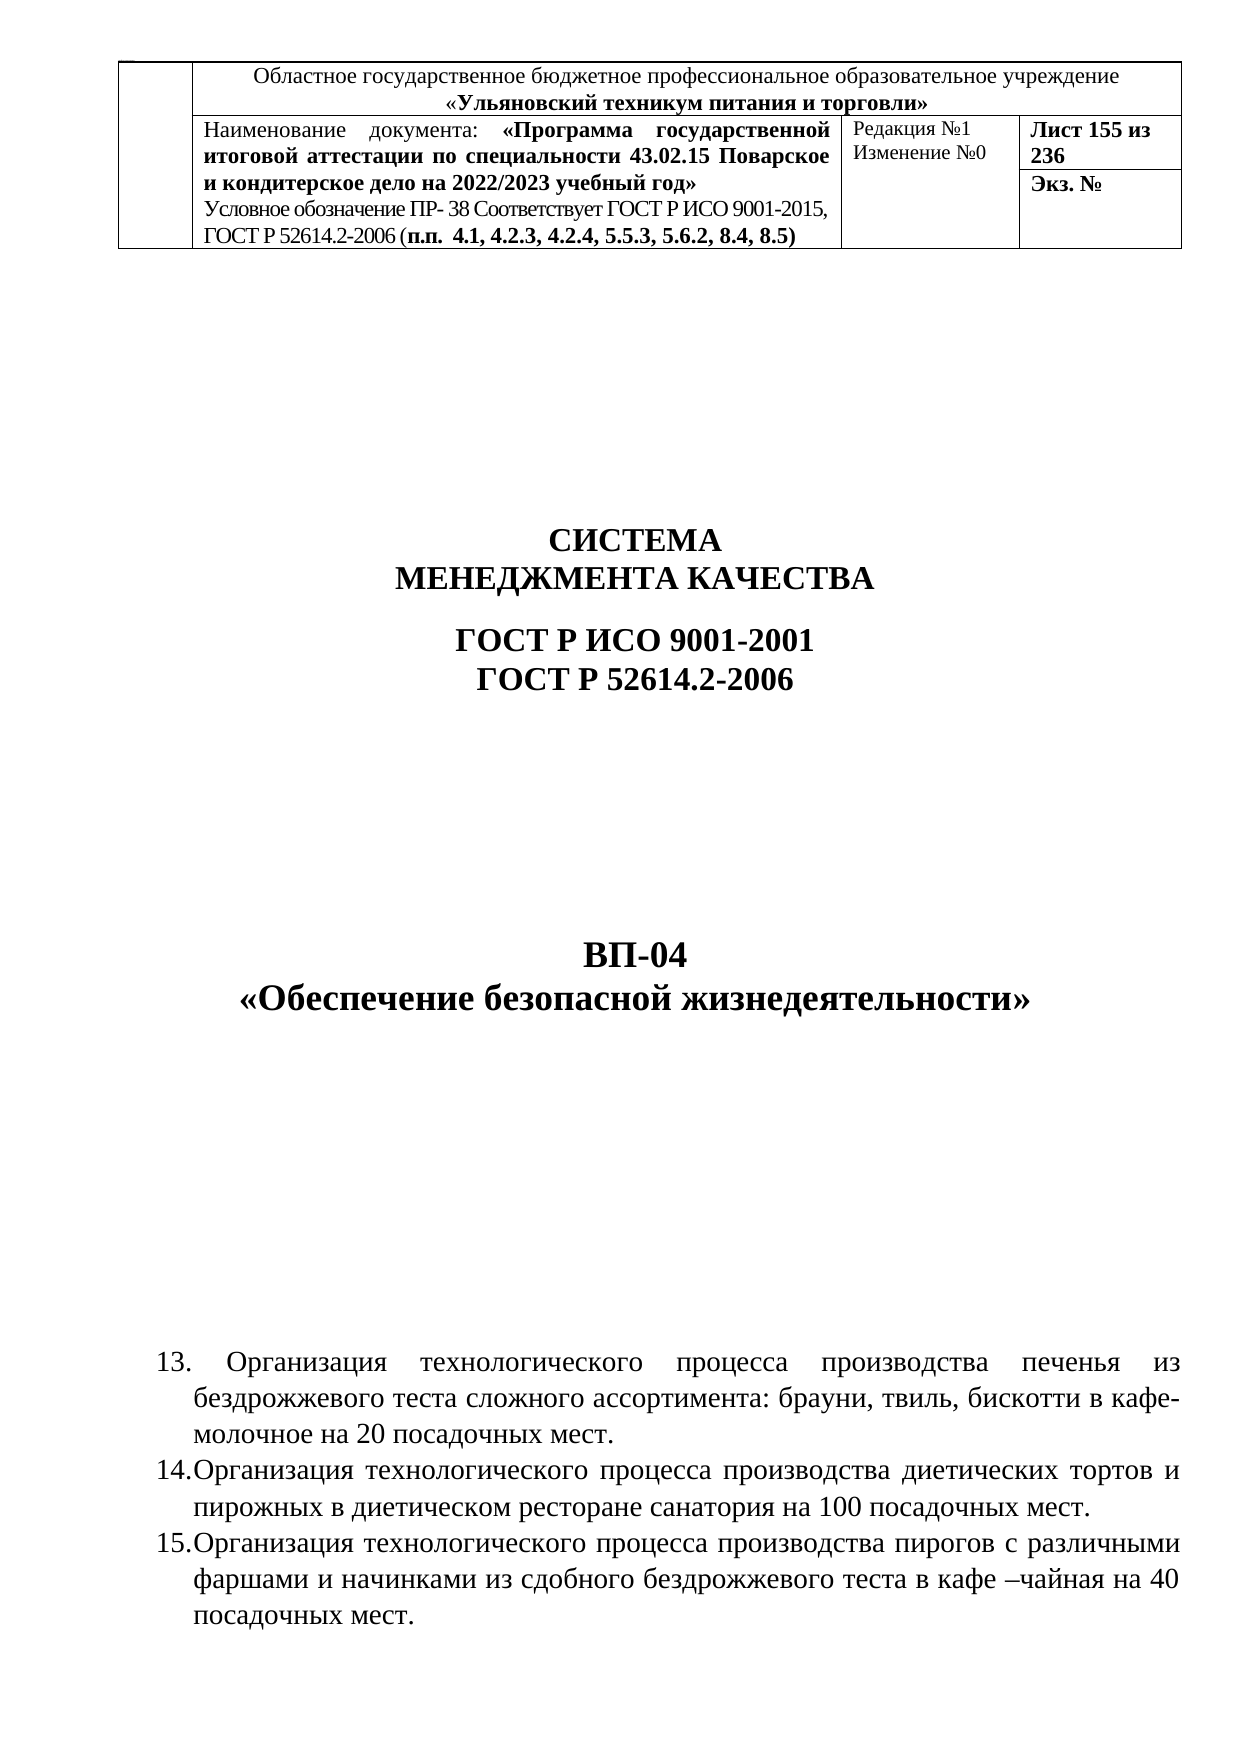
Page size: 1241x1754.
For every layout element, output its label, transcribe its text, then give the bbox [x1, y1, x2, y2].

list Организация технологического процесса производства печенья из бездрожжевого теста сложного ассортимента: брауни, твиль, бискотти в кафе- молочное на 20 посадочных мест. [156, 1344, 1181, 1450]
list Организация технологического процесса производства диетических тортов и пирожных в диетическом ресторане санатория на 100 посадочных мест. [156, 1452, 1181, 1522]
list Организация технологического процесса производства пирогов с различными фаршами и начинками из сдобного бездрожжевого теста в кафе –чайная на 40 посадочных мест. [156, 1525, 1181, 1631]
